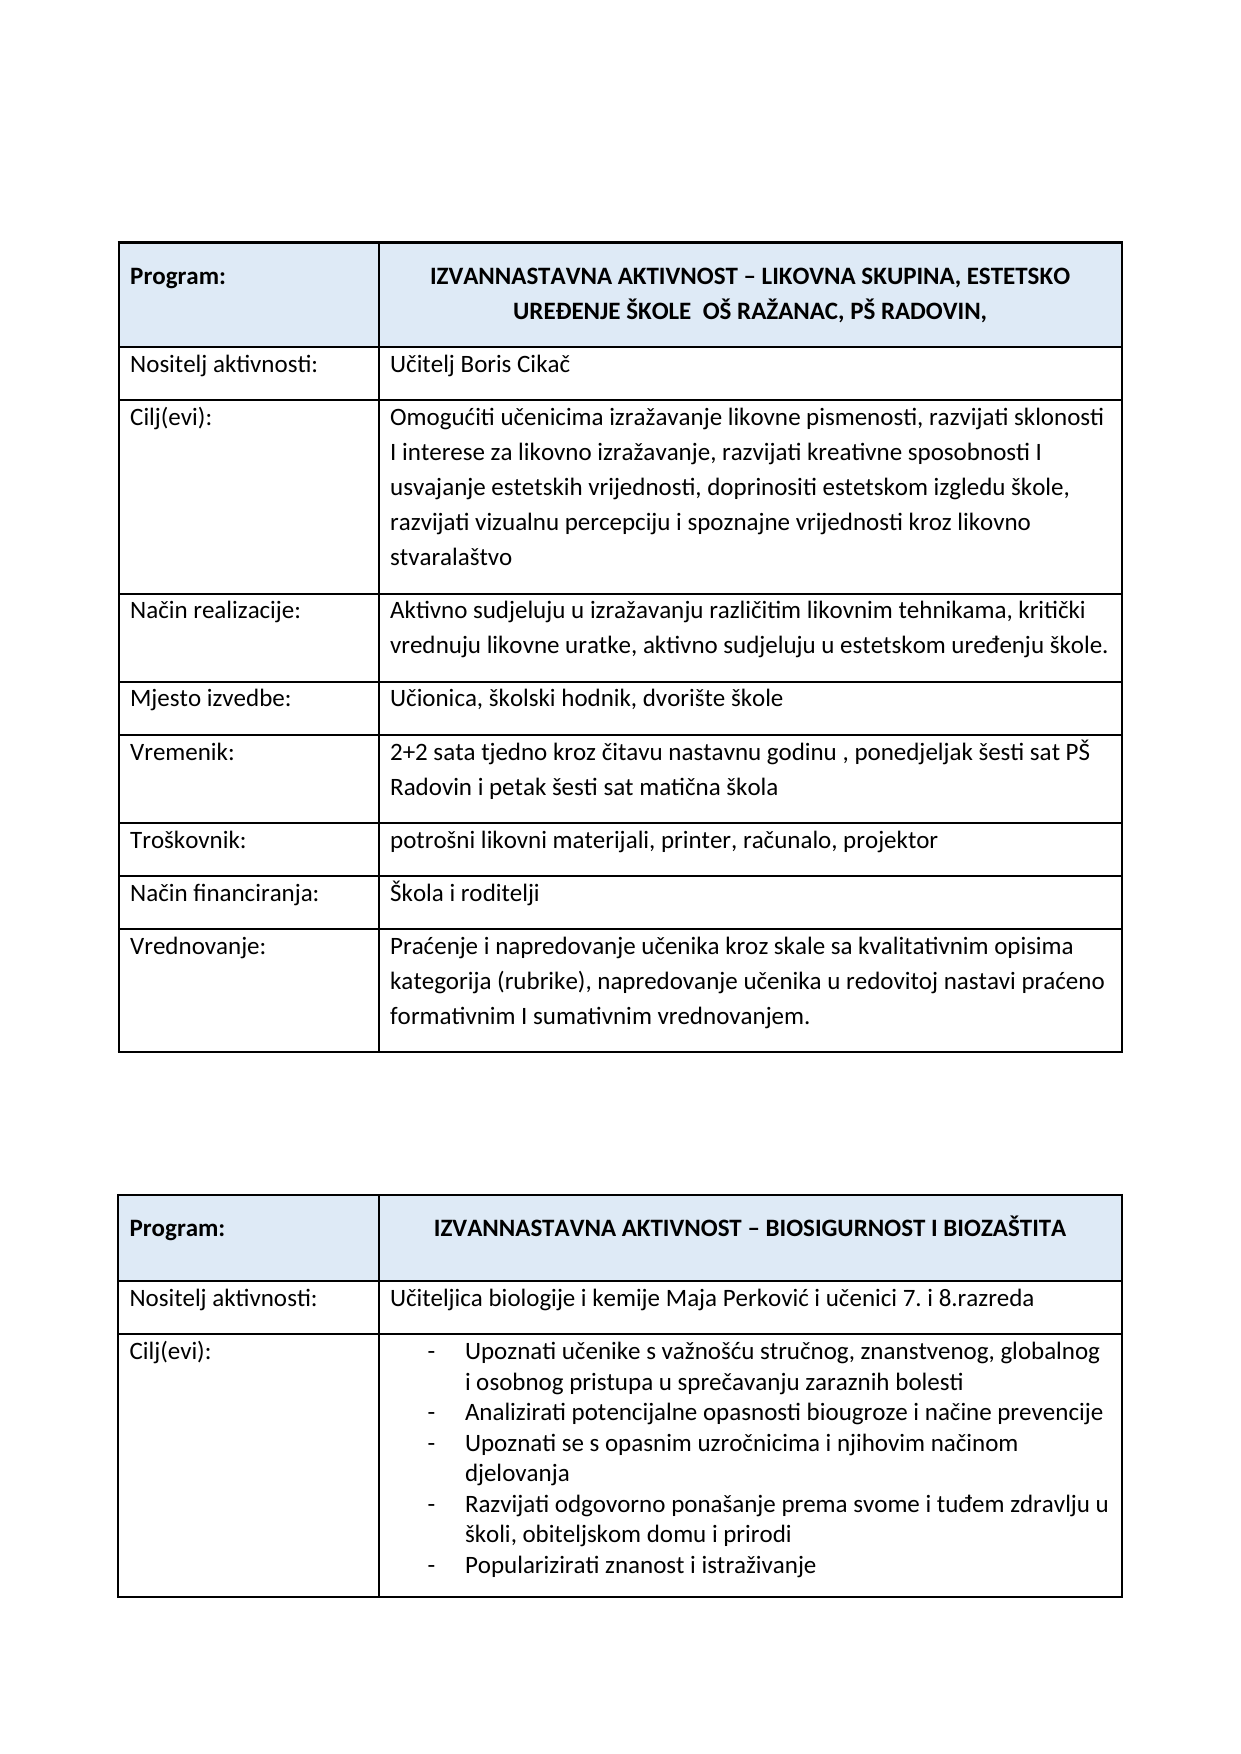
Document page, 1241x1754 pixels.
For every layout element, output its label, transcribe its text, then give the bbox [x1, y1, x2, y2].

table_cell 2+2 sata tjedno kroz čitavu nastavnu godinu , ponedjeljak šesti sat PŠ Radovin i petak šesti sat matična škola [380, 736, 1121, 822]
table_header IZVANNASTAVNA AKTIVNOST – BIOSIGURNOST I BIOZAŠTITA [380, 1196, 1121, 1280]
table_cell Škola i roditelji [380, 877, 1121, 928]
table_cell Učiteljica biologije i kemije Maja Perković i učenici 7. i 8.razreda [380, 1282, 1121, 1333]
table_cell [380, 1335, 1121, 1596]
table_cell Vremenik: [120, 736, 378, 822]
table_cell Omogućiti učenicima izražavanje likovne pismenosti, razvijati sklonosti I interese za likovno izražavanje, razvijati kreativne sposobnosti I usvajanje estetskih vrijednosti, doprinositi estetskom izgledu škole, razvijati vizualnu percepciju i spoznajne vrijednosti kroz likovno stvaralaštvo [380, 401, 1121, 592]
table_cell Učitelj Boris Cikač [380, 348, 1121, 399]
table_cell Vrednovanje: [120, 930, 378, 1051]
table_cell Nositelj aktivnosti: [120, 348, 378, 399]
table_cell Troškovnik: [120, 824, 378, 875]
table_header IZVANNASTAVNA AKTIVNOST – LIKOVNA SKUPINA, ESTETSKO UREĐENJE ŠKOLE OŠ RAŽANAC, PŠ RADOVIN, [380, 244, 1121, 346]
table_cell Način realizacije: [120, 595, 378, 681]
table_cell Način financiranja: [120, 877, 378, 928]
table_cell Cilj(evi): [119, 1335, 378, 1596]
table_cell Učionica, školski hodnik, dvorište škole [380, 683, 1121, 734]
table_cell Aktivno sudjeluju u izražavanju različitim likovnim tehnikama, kritički vrednuju likovne uratke, aktivno sudjeluju u estetskom uređenju škole. [380, 595, 1121, 681]
table_cell Cilj(evi): [120, 401, 378, 592]
table_header Program: [120, 244, 378, 346]
table_header Program: [119, 1196, 378, 1280]
table_cell Praćenje i napredovanje učenika kroz skale sa kvalitativnim opisima kategorija (rubrike), napredovanje učenika u redovitoj nastavi praćeno formativnim I sumativnim vrednovanjem. [380, 930, 1121, 1051]
table_cell potrošni likovni materijali, printer, računalo, projektor [380, 824, 1121, 875]
table_cell Mjesto izvedbe: [120, 683, 378, 734]
table_cell Nositelj aktivnosti: [119, 1282, 378, 1333]
